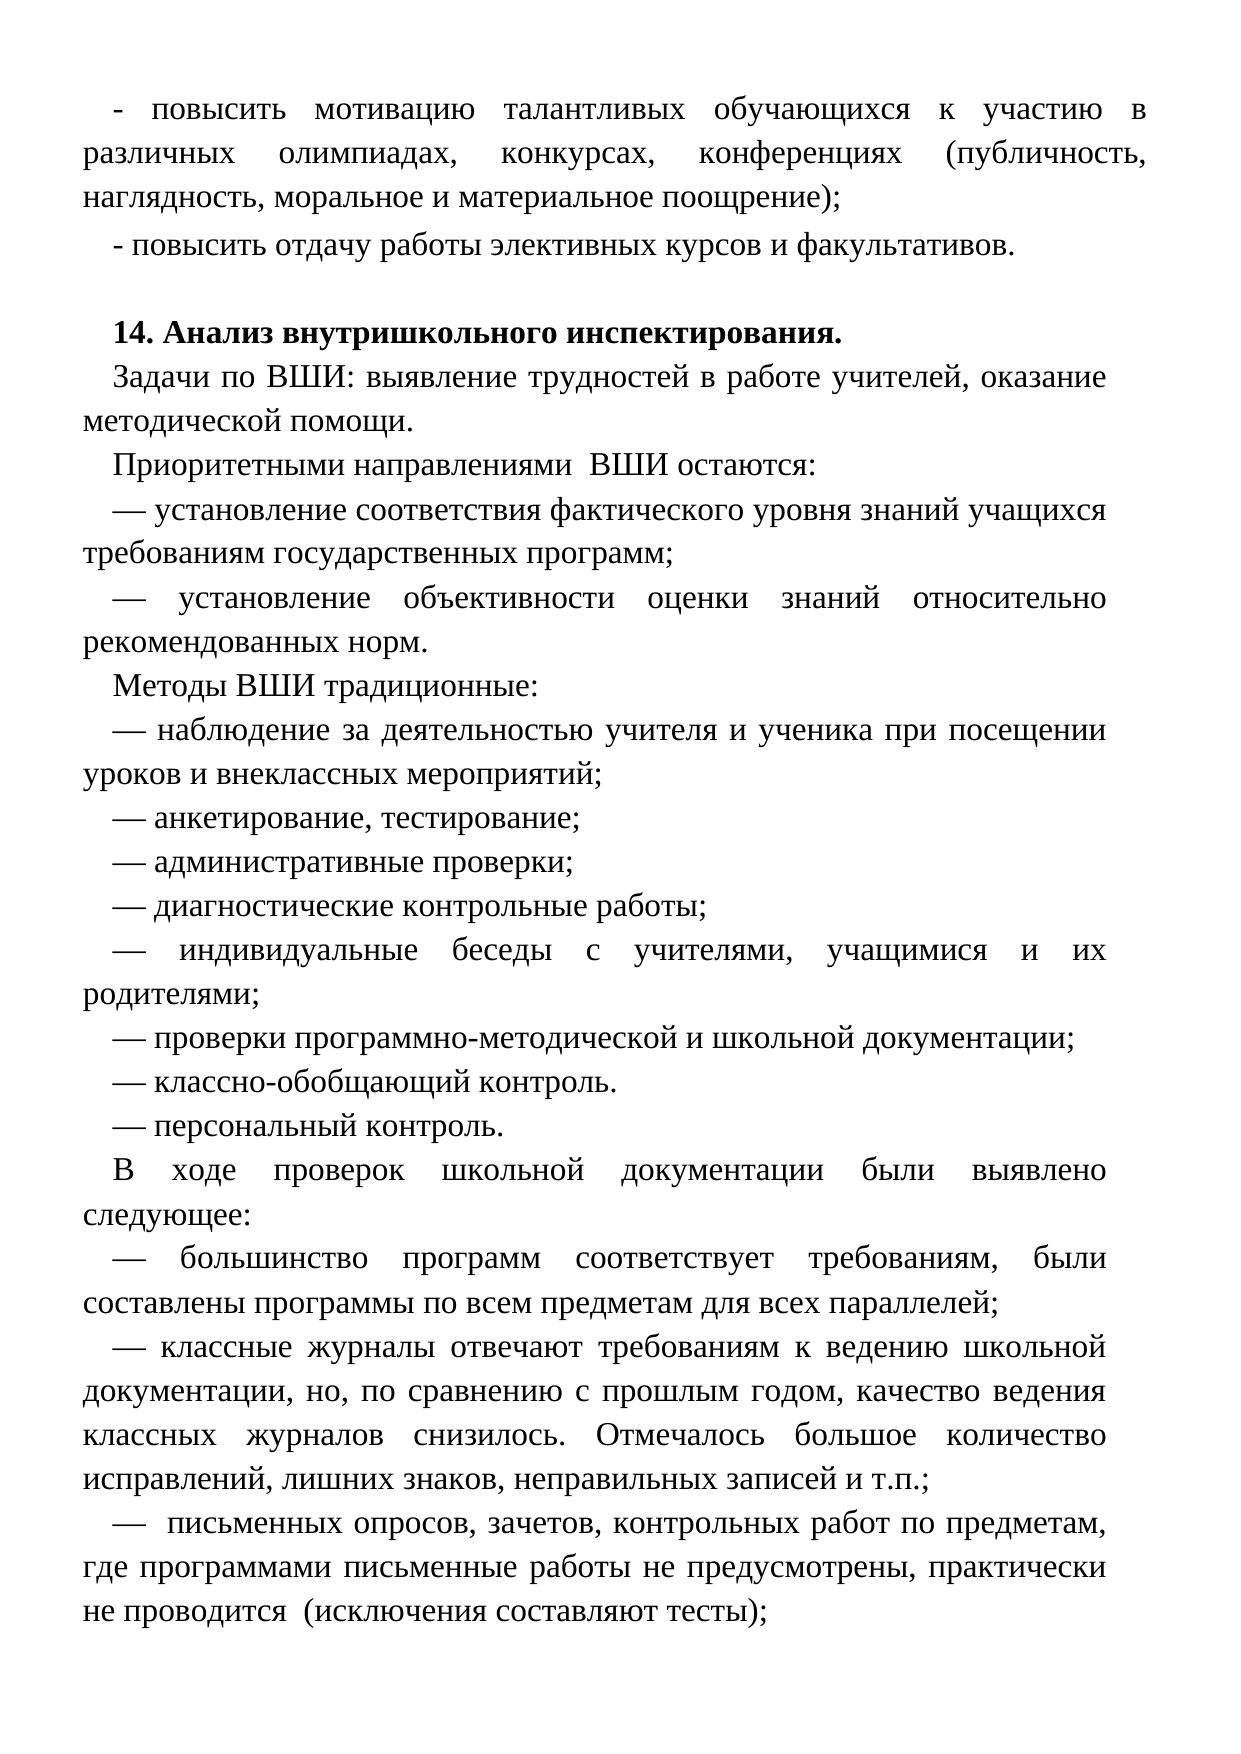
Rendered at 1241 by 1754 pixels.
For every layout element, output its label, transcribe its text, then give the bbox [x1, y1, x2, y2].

text 14. Анализ внутришкольного инспектирования. [83, 312, 1107, 351]
text — наблюдение за деятельностью учителя и ученика при посещении уроков и внеклассных мероприятий; [83, 709, 1107, 791]
text Задачи по ВШИ: выявление трудностей в работе учителей, оказание методической помощи. [83, 357, 1107, 439]
text — проверки программно-методической и школьной документации; [83, 1017, 1107, 1056]
text — установление объективности оценки знаний относительно рекомендованных норм. [83, 577, 1107, 659]
text - повысить мотивацию талантливых обучающихся к участию в различных олимпиадах, конкурсах, конференциях (публичность, наглядность, моральное и материальное поощрение); [83, 89, 1148, 215]
text — большинство программ соответствует требованиям, были составлены программы по всем предметам для всех параллелей; [83, 1238, 1107, 1320]
text Приоритетными направлениями ВШИ остаются: [83, 445, 1107, 483]
text — персональный контроль. [83, 1106, 1107, 1144]
text — индивидуальные беседы с учителями, учащимися и их родителями; [83, 929, 1107, 1012]
text В ходе проверок школьной документации были выявлено следующее: [83, 1150, 1107, 1232]
text — административные проверки; [83, 841, 1107, 879]
text — письменных опросов, зачетов, контрольных работ по предметам, где программами письменные работы не предусмотрены, практически не проводится (исключения составляют тесты); [83, 1502, 1107, 1629]
text — диагностические контрольные работы; [83, 885, 1107, 924]
text — анкетирование, тестирование; [83, 797, 1107, 836]
text Методы ВШИ традиционные: [83, 665, 1107, 703]
text — классно-обобщающий контроль. [83, 1062, 1107, 1100]
text — классные журналы отвечают требованиям к ведению школьной документации, но, по сравнению с прошлым годом, качество ведения классных журналов снизилось. Отмечалось большое количество исправлений, лишних знаков, неправильных записей и т.п.; [83, 1326, 1107, 1496]
text - повысить отдачу работы элективных курсов и факультативов. [83, 224, 1148, 263]
text — установление соответствия фактического уровня знаний учащихся требованиям государственных программ; [83, 489, 1107, 571]
